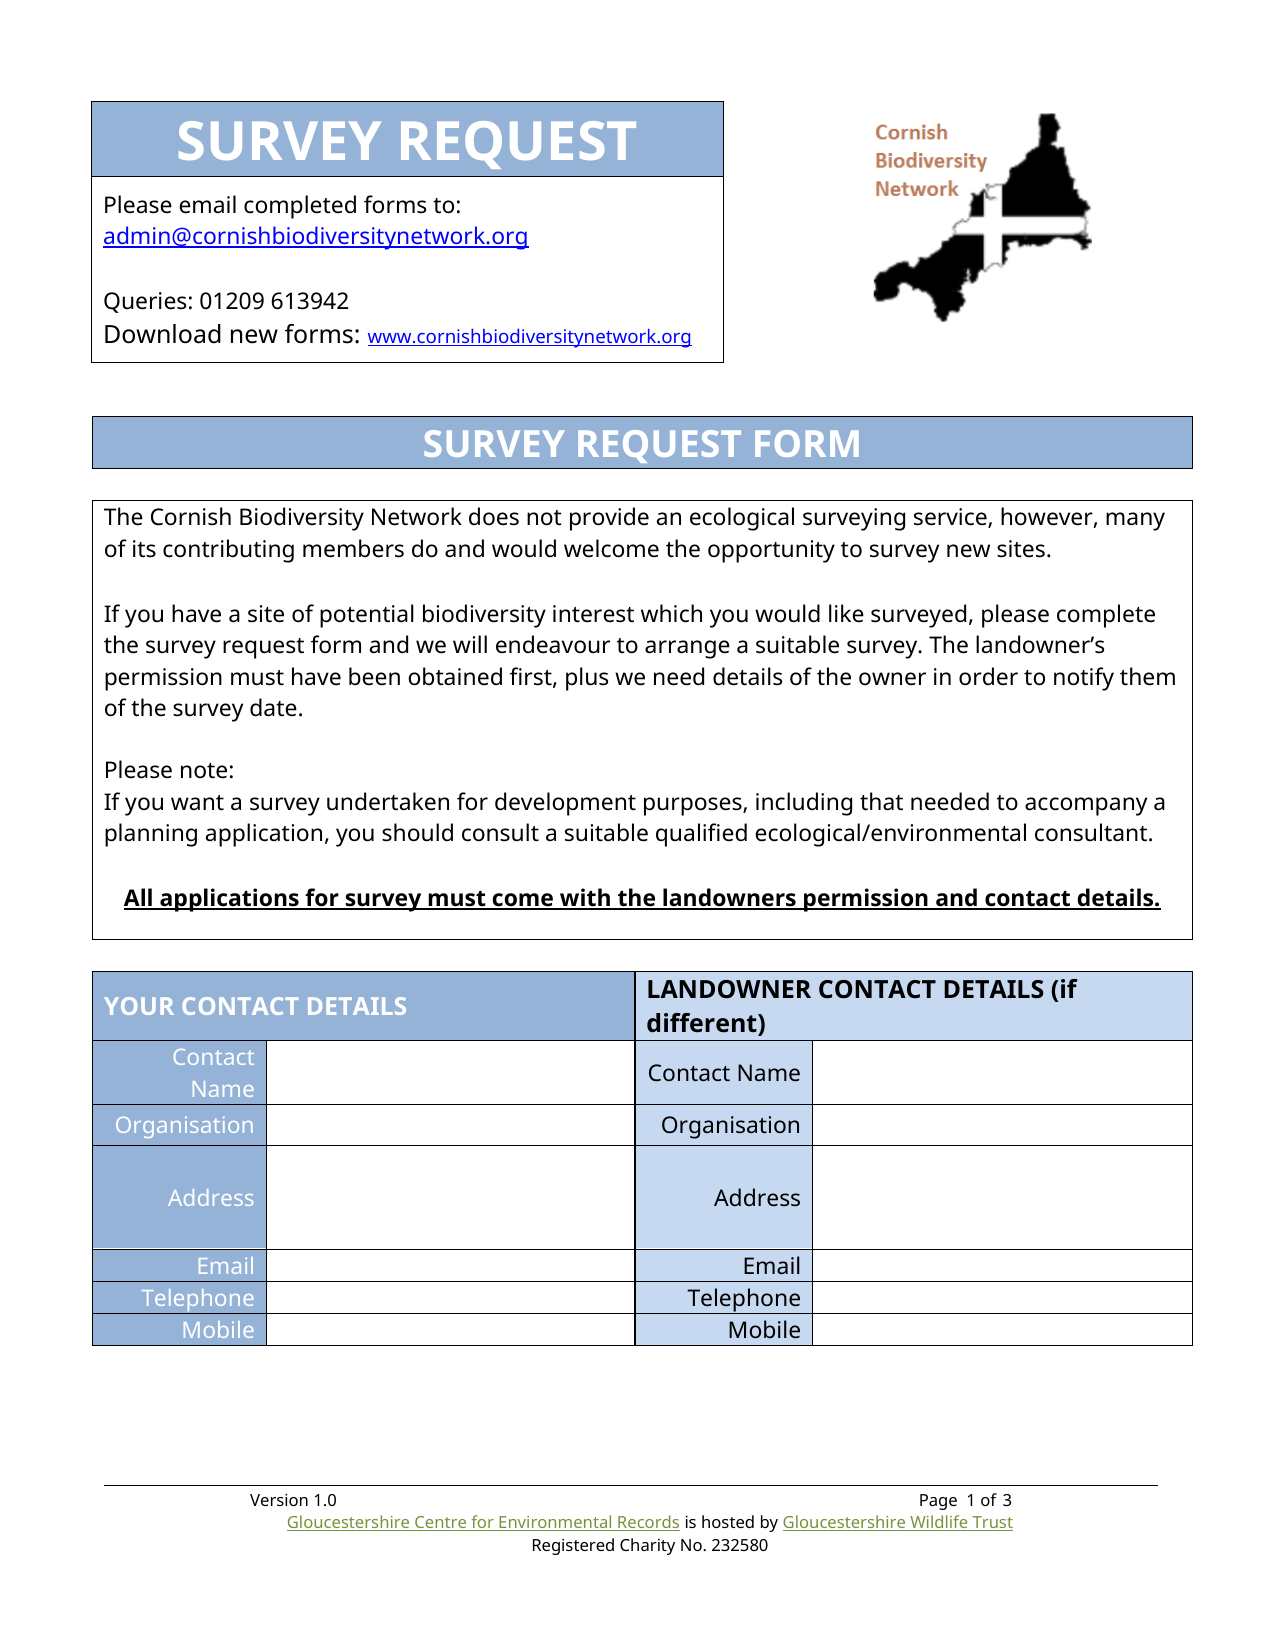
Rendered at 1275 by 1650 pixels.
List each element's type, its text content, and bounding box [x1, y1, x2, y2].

table_cell [813, 1314, 1192, 1345]
table_cell Address [636, 1146, 812, 1248]
table_cell Mobile [636, 1314, 812, 1345]
table_header The Cornish Biodiversity Network does not provide an ecological surveying service, however, many of its contributing members do and would welcome the opportunity to survey new sites. If you have a site of potential biodiversity interest which you would like surveyed, please complete the survey request form and we will endeavour to arrange a suitable survey. The landowner’s permission must have been obtained first, plus we need details of the owner in order to notify them of the survey date. Please note: If you want a survey undertaken for development purposes, including that needed to accompany a planning application, you should consult a suitable qualified ecological/environmental consultant. All applications for survey must come with the landowners permission and contact details. [93, 501, 1192, 939]
table_cell Contact Name [636, 1041, 812, 1104]
table_cell [813, 1105, 1192, 1145]
table_cell [813, 1282, 1192, 1313]
table_cell Please email completed forms to: admin@cornishbiodiversitynetwork.org Queries: 01209 613942 Download new forms: www.cornishbiodiversitynetwork.org [92, 177, 723, 362]
table_cell [813, 1250, 1192, 1281]
table_cell Organisation [93, 1105, 266, 1145]
table_cell [267, 1250, 634, 1281]
picture [873, 110, 1094, 329]
table_cell Email [636, 1250, 812, 1281]
table_cell [813, 1146, 1192, 1248]
table_cell Organisation [636, 1105, 812, 1145]
table_cell [267, 1105, 634, 1145]
table_header LANDOWNER CONTACT DETAILS (if different) [636, 972, 1192, 1040]
table_cell [813, 1041, 1192, 1104]
table_cell [267, 1146, 634, 1248]
table_cell Email [93, 1250, 266, 1281]
table_cell Mobile [93, 1314, 266, 1345]
table_header SURVEY REQUEST FORM [93, 417, 1192, 468]
table_cell Telephone [93, 1282, 266, 1313]
table_cell Telephone [636, 1282, 812, 1313]
table_header YOUR CONTACT DETAILS [93, 972, 634, 1040]
table_cell [267, 1314, 634, 1345]
table_cell Address [93, 1146, 266, 1248]
table_cell [267, 1282, 634, 1313]
table_cell [267, 1041, 634, 1104]
table_header SURVEY REQUEST [92, 102, 723, 176]
table_cell Contact Name [93, 1041, 266, 1104]
